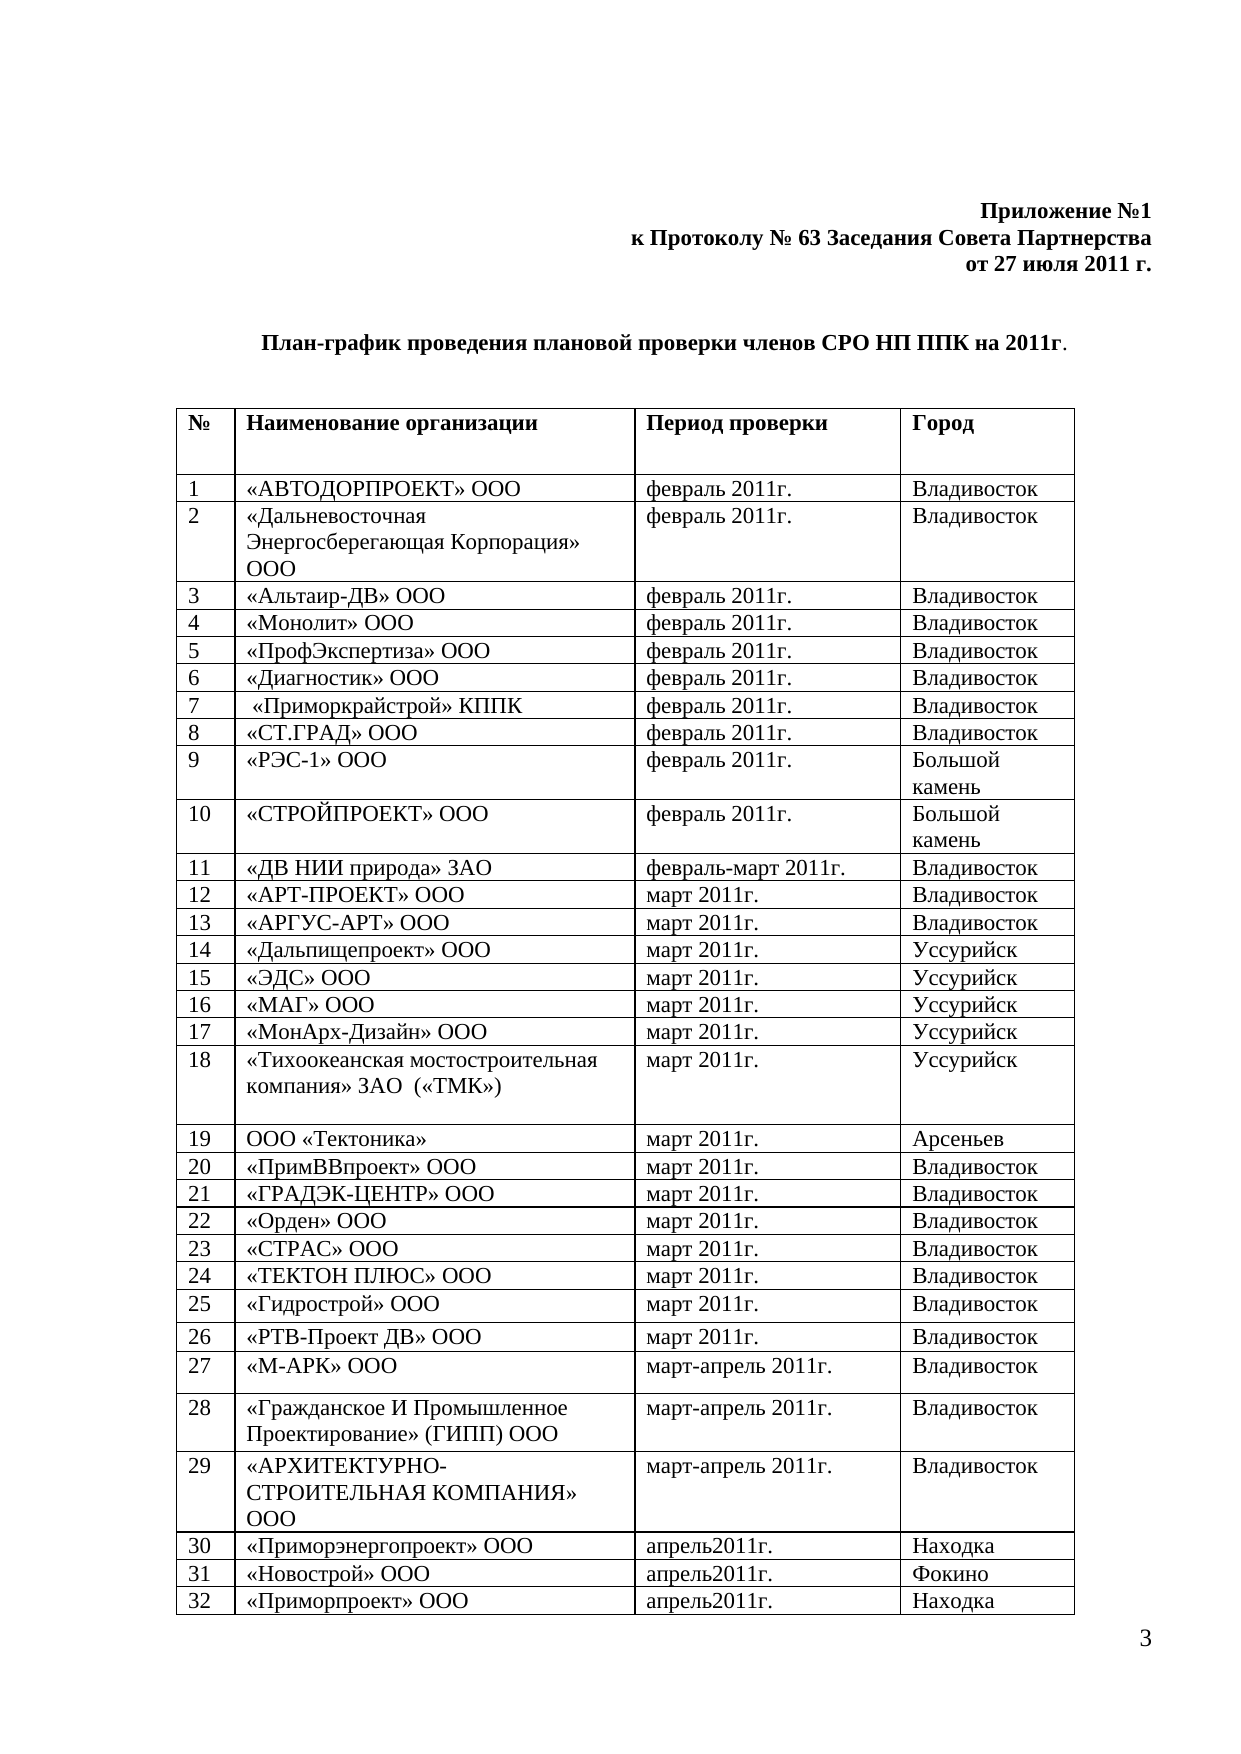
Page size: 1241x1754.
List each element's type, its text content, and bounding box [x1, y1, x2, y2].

table_cell «АРХИТЕКТУРНО-СТРОИТЕЛЬНАЯ КОМПАНИЯ» ООО [236, 1452, 634, 1531]
table_cell 16 [177, 991, 234, 1017]
table_cell Владивосток [901, 1235, 1074, 1261]
table_cell Владивосток [901, 1208, 1074, 1234]
table_cell март 2011г. [636, 964, 900, 990]
table_cell февраль 2011г. [636, 637, 900, 663]
table_cell март 2011г. [636, 909, 900, 935]
table_cell 20 [177, 1153, 234, 1179]
table_cell «Диагностик» ООО [236, 664, 634, 691]
table_cell апрель2011г. [636, 1587, 900, 1613]
text Приложение №1 [177, 197, 1152, 223]
table_cell «АВТОДОРПРОЕКТ» ООО [236, 475, 634, 501]
table_cell 7 [177, 692, 234, 718]
table_cell Большой камень [901, 746, 1074, 799]
table_cell Уссурийск [901, 1046, 1074, 1124]
table_cell «СТРАС» ООО [236, 1235, 634, 1261]
table_cell Владивосток [901, 1153, 1074, 1179]
table_cell Уссурийск [901, 964, 1074, 990]
table_cell 14 [177, 936, 234, 962]
table_header Наименование организации [236, 409, 634, 473]
table_cell март 2011г. [636, 1180, 900, 1206]
table_cell февраль 2011г. [636, 664, 900, 691]
table_cell 25 [177, 1290, 234, 1322]
table_cell «МонАрх-Дизайн» ООО [236, 1018, 634, 1045]
table_header Период проверки [636, 409, 900, 473]
table_cell 19 [177, 1125, 234, 1152]
text к Протоколу № 63 Заседания Совета Партнерства [177, 223, 1152, 250]
table_cell Фокино [901, 1560, 1074, 1586]
table_cell Находка [901, 1587, 1074, 1613]
table_cell 23 [177, 1235, 234, 1261]
table_cell февраль 2011г. [636, 475, 900, 501]
table_cell февраль 2011г. [636, 610, 900, 636]
table_cell 27 [177, 1352, 234, 1393]
table_cell «Гражданское И Промышленное Проектирование» (ГИПП) ООО [236, 1394, 634, 1451]
table_cell «М-АРК» ООО [236, 1352, 634, 1393]
table_cell Владивосток [901, 692, 1074, 718]
table_cell 31 [177, 1560, 234, 1586]
table_cell 10 [177, 800, 234, 853]
table_cell «Приморкрайстрой» КППК [236, 692, 634, 718]
table_cell март 2011г. [636, 1018, 900, 1045]
table_cell март 2011г. [636, 1125, 900, 1152]
table_cell 29 [177, 1452, 234, 1531]
table_cell 30 [177, 1533, 234, 1559]
table_cell 1 [177, 475, 234, 501]
table_cell 15 [177, 964, 234, 990]
table_cell март-апрель 2011г. [636, 1452, 900, 1531]
table_cell Владивосток [901, 1290, 1074, 1322]
table_cell апрель2011г. [636, 1560, 900, 1586]
table_cell «Новострой» ООО [236, 1560, 634, 1586]
table_cell 11 [177, 854, 234, 880]
table_cell март 2011г. [636, 1046, 900, 1124]
table_cell март-апрель 2011г. [636, 1394, 900, 1451]
table_cell 6 [177, 664, 234, 691]
table_cell Владивосток [901, 502, 1074, 581]
table_cell март-апрель 2011г. [636, 1352, 900, 1393]
table_cell «Дальневосточная Энергосберегающая Корпорация» ООО [236, 502, 634, 581]
table_cell «МАГ» ООО [236, 991, 634, 1017]
table_cell «Орден» ООО [236, 1208, 634, 1234]
table_cell 4 [177, 610, 234, 636]
table_cell 24 [177, 1262, 234, 1289]
table_cell «ПримВВпроект» ООО [236, 1153, 634, 1179]
table_cell 9 [177, 746, 234, 799]
table_cell «РТВ-Проект ДВ» ООО [236, 1323, 634, 1351]
table_cell Владивосток [901, 664, 1074, 691]
table_cell «ТЕКТОН ПЛЮС» ООО [236, 1262, 634, 1289]
table_cell Владивосток [901, 1262, 1074, 1289]
table_cell Владивосток [901, 610, 1074, 636]
table_cell март 2011г. [636, 1208, 900, 1234]
table_cell февраль-март 2011г. [636, 854, 900, 880]
table_cell Владивосток [901, 719, 1074, 745]
table_cell «Дальпищепроект» ООО [236, 936, 634, 962]
table_cell «СТРОЙПРОЕКТ» ООО [236, 800, 634, 853]
table_cell Большой камень [901, 800, 1074, 853]
table_cell Владивосток [901, 1452, 1074, 1531]
table_header № [177, 409, 234, 473]
table_cell 28 [177, 1394, 234, 1451]
table_cell 8 [177, 719, 234, 745]
text План-график проведения плановой проверки членов СРО НП ППК на 2011г. [177, 329, 1152, 355]
table_cell Владивосток [901, 909, 1074, 935]
table_cell 22 [177, 1208, 234, 1234]
table_cell «Альтаир-ДВ» ООО [236, 582, 634, 608]
table_cell 5 [177, 637, 234, 663]
table_cell Владивосток [901, 1180, 1074, 1206]
table_cell март 2011г. [636, 1153, 900, 1179]
table_cell февраль 2011г. [636, 502, 900, 581]
table_cell Владивосток [901, 854, 1074, 880]
table_cell «РЭС-1» ООО [236, 746, 634, 799]
table_cell «АРТ-ПРОЕКТ» ООО [236, 881, 634, 908]
table_header Город [901, 409, 1074, 473]
table_cell март 2011г. [636, 1290, 900, 1322]
table_cell Арсеньев [901, 1125, 1074, 1152]
table_cell 26 [177, 1323, 234, 1351]
table_cell 3 [177, 582, 234, 608]
table_cell 21 [177, 1180, 234, 1206]
table_cell «СТ.ГРАД» ООО [236, 719, 634, 745]
table_cell Владивосток [901, 1352, 1074, 1393]
table_cell Владивосток [901, 881, 1074, 908]
table_cell апрель2011г. [636, 1533, 900, 1559]
table_cell февраль 2011г. [636, 582, 900, 608]
table_cell март 2011г. [636, 991, 900, 1017]
table_cell март 2011г. [636, 1262, 900, 1289]
table_cell «ПрофЭкспертиза» ООО [236, 637, 634, 663]
table_cell Уссурийск [901, 936, 1074, 962]
table_cell «Приморэнергопроект» ООО [236, 1533, 634, 1559]
table_cell «АРГУС-АРТ» ООО [236, 909, 634, 935]
table_cell Владивосток [901, 1394, 1074, 1451]
table_cell «Тихоокеанская мостостроительная компания» ЗАО («ТМК») [236, 1046, 634, 1124]
table_cell февраль 2011г. [636, 692, 900, 718]
table_cell ООО «Тектоника» [236, 1125, 634, 1152]
table_cell февраль 2011г. [636, 800, 900, 853]
table_cell 32 [177, 1587, 234, 1613]
table_cell «ЭДС» ООО [236, 964, 634, 990]
table_cell март 2011г. [636, 1235, 900, 1261]
table_cell Владивосток [901, 1323, 1074, 1351]
table_cell 18 [177, 1046, 234, 1124]
table_cell «ДВ НИИ природа» ЗАО [236, 854, 634, 880]
table_cell 12 [177, 881, 234, 908]
table_cell февраль 2011г. [636, 719, 900, 745]
table_cell «ГРАДЭК-ЦЕНТР» ООО [236, 1180, 634, 1206]
table_cell март 2011г. [636, 936, 900, 962]
table_cell март 2011г. [636, 1323, 900, 1351]
table_cell Владивосток [901, 637, 1074, 663]
table_cell 2 [177, 502, 234, 581]
table_cell Уссурийск [901, 1018, 1074, 1045]
table_cell Владивосток [901, 475, 1074, 501]
table_cell март 2011г. [636, 881, 900, 908]
table_cell Находка [901, 1533, 1074, 1559]
table_cell «Гидрострой» ООО [236, 1290, 634, 1322]
table_cell 17 [177, 1018, 234, 1045]
table_cell Уссурийск [901, 991, 1074, 1017]
table_cell Владивосток [901, 582, 1074, 608]
table_cell февраль 2011г. [636, 746, 900, 799]
table_cell «Приморпроект» ООО [236, 1587, 634, 1613]
text от 27 июля 2011 г. [177, 250, 1152, 276]
table_cell 13 [177, 909, 234, 935]
table_cell «Монолит» ООО [236, 610, 634, 636]
